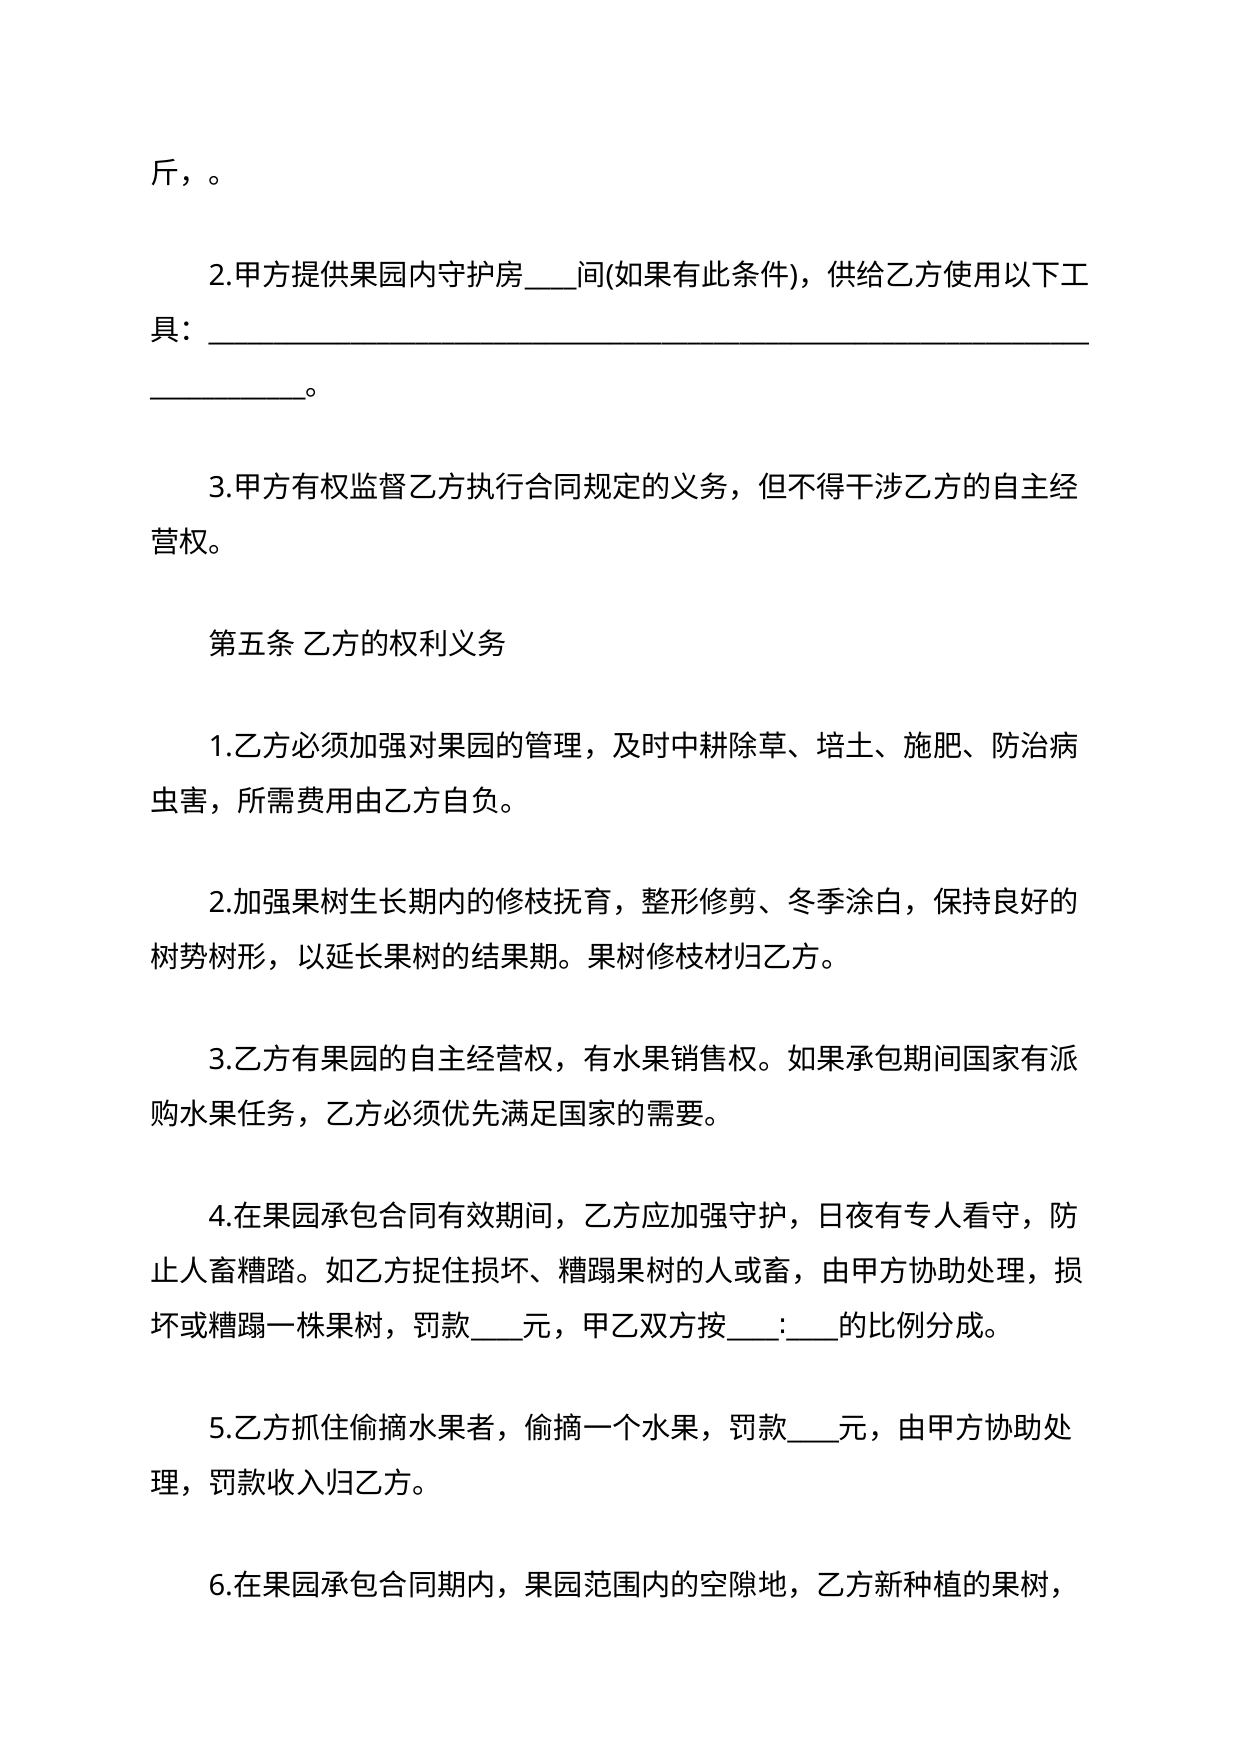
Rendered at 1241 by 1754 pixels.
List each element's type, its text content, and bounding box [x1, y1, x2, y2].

text 第五条 乙方的权利义务 [150, 621, 1090, 663]
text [150, 150, 1090, 192]
text 2.甲方提供果园内守护房____间(如果有此条件)，供给乙方使用以下工具：________________________________________________________________________________。 [150, 252, 1090, 404]
text 3.甲方有权监督乙方执行合同规定的义务，但不得干涉乙方的自主经营权。 [150, 464, 1090, 561]
text 5.乙方抓住偷摘水果者，偷摘一个水果，罚款____元，由甲方协助处理，罚款收入归乙方。 [150, 1404, 1090, 1502]
text 4.在果园承包合同有效期间，乙方应加强守护，日夜有专人看守，防止人畜糟踏。如乙方捉住损坏、糟蹋果树的人或畜，由甲方协助处理，损坏或糟蹋一株果树，罚款____元，甲乙双方按____∶____的比例分成。 [150, 1193, 1090, 1345]
text 3.乙方有果园的自主经营权，有水果销售权。如果承包期间国家有派购水果任务，乙方必须优先满足国家的需要。 [150, 1036, 1090, 1133]
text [150, 1561, 1090, 1604]
text 2.加强果树生长期内的修枝抚育，整形修剪、冬季涂白，保持良好的树势树形，以延长果树的结果期。果树修枝材归乙方。 [150, 879, 1090, 976]
text 1.乙方必须加强对果园的管理，及时中耕除草、培土、施肥、防治病虫害，所需费用由乙方自负。 [150, 722, 1090, 819]
